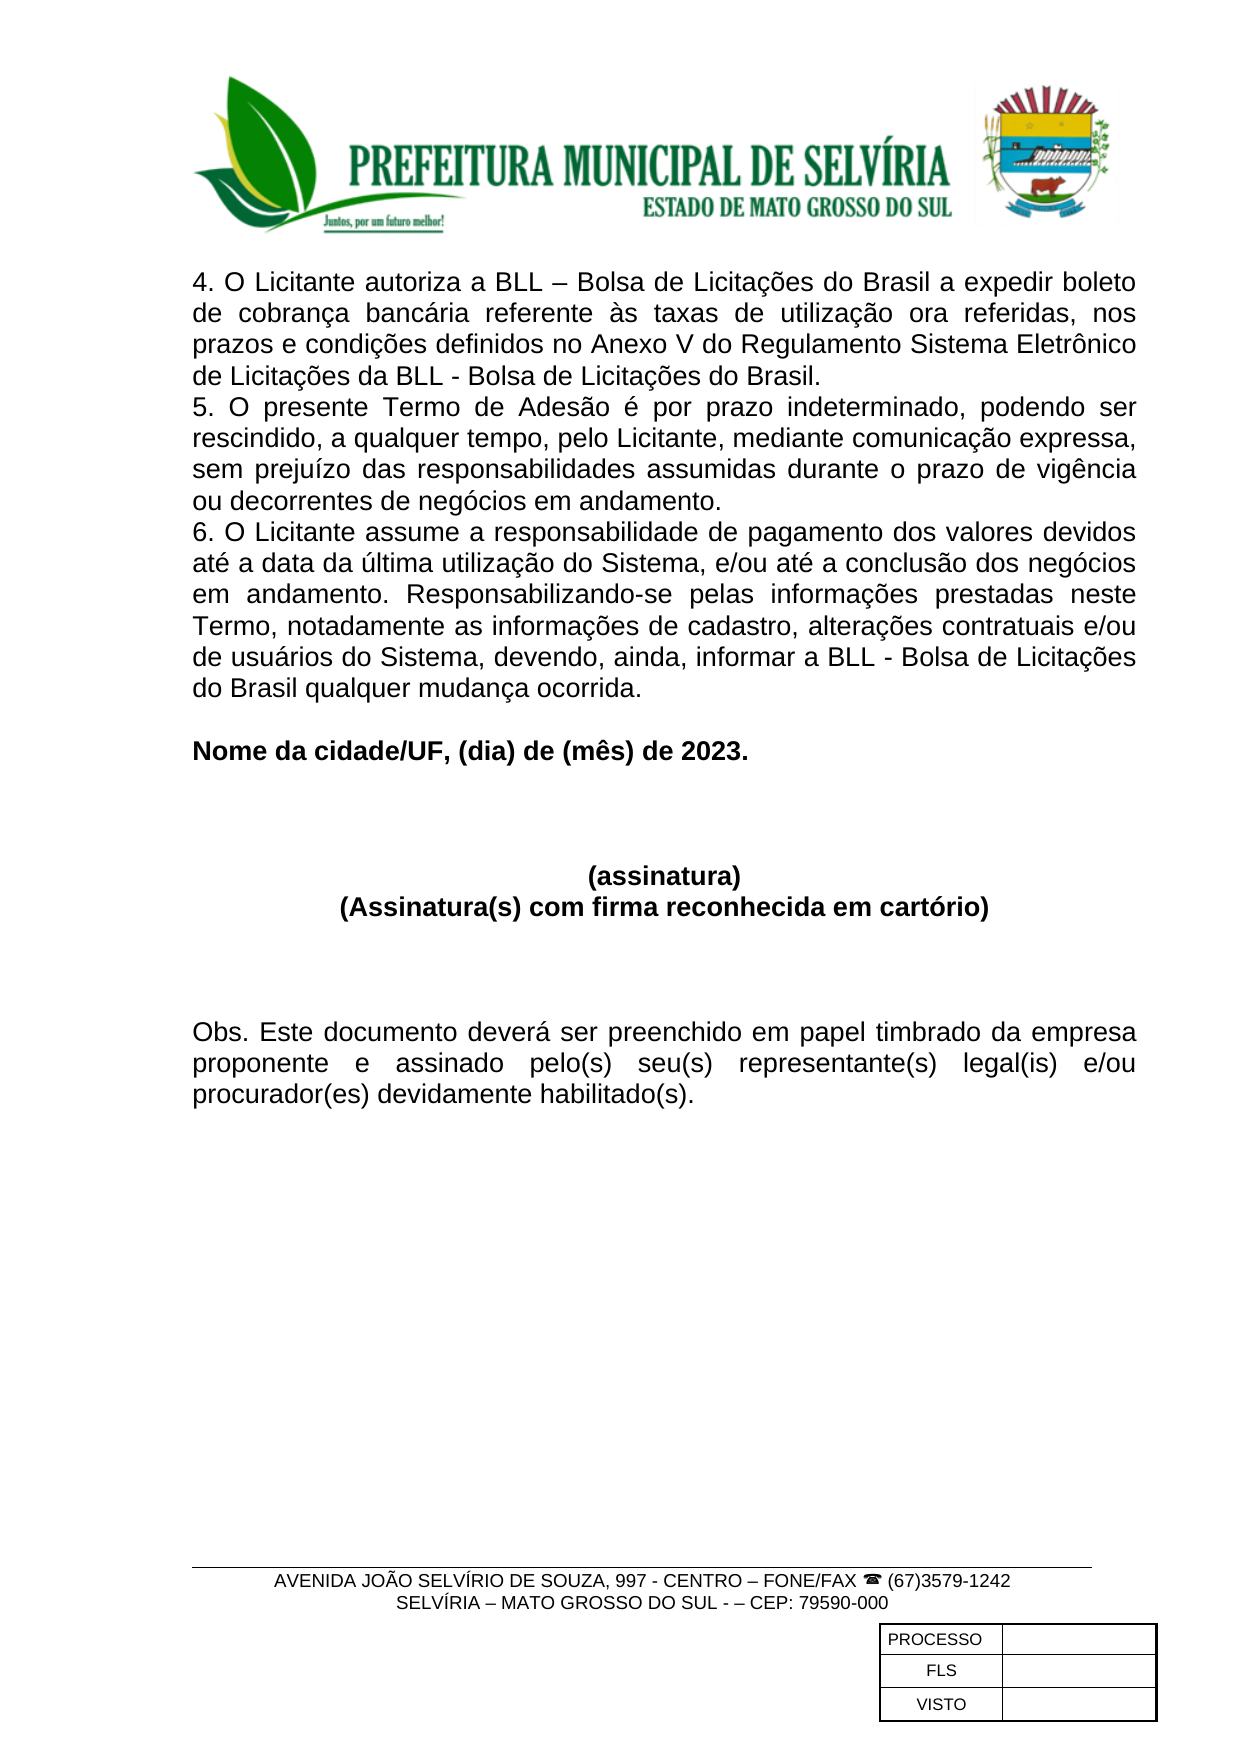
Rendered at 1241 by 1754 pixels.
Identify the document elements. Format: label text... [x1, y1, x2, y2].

text (Assinatura(s) com firma reconhecida em cartório) [192, 891, 1137, 922]
text Nome da cidade/UF, (dia) de (mês) de 2023. [192, 734, 1137, 766]
text 5. O presente Termo de Adesão é por prazo indeterminado, podendo ser rescindido, a qualquer tempo, pelo Licitante, mediante comunicação expressa, sem prejuízo das responsabilidades assumidas durante o prazo de vigência ou decorrentes de negócios em andamento. [192, 391, 1137, 516]
text 4. O Licitante autoriza a BLL – Bolsa de Licitações do Brasil a expedir boleto de cobrança bancária referente às taxas de utilização ora referidas, nos prazos e condições definidos no Anexo V do Regulamento Sistema Eletrônico de Licitações da BLL - Bolsa de Licitações do Brasil. [192, 266, 1137, 391]
text (assinatura) [192, 859, 1137, 891]
text 6. O Licitante assume a responsabilidade de pagamento dos valores devidos até a data da última utilização do Sistema, e/ou até a conclusão dos negócios em andamento. Responsabilizando-se pelas informações prestadas neste Termo, notadamente as informações de cadastro, alterações contratuais e/ou de usuários do Sistema, devendo, ainda, informar a BLL - Bolsa de Licitações do Brasil qualquer mudança ocorrida. [192, 516, 1137, 703]
picture [192, 75, 1136, 257]
text Obs. Este documento deverá ser preenchido em papel timbrado da empresa proponente e assinado pelo(s) seu(s) representante(s) legal(is) e/ou procurador(es) devidamente habilitado(s). [192, 1016, 1137, 1109]
